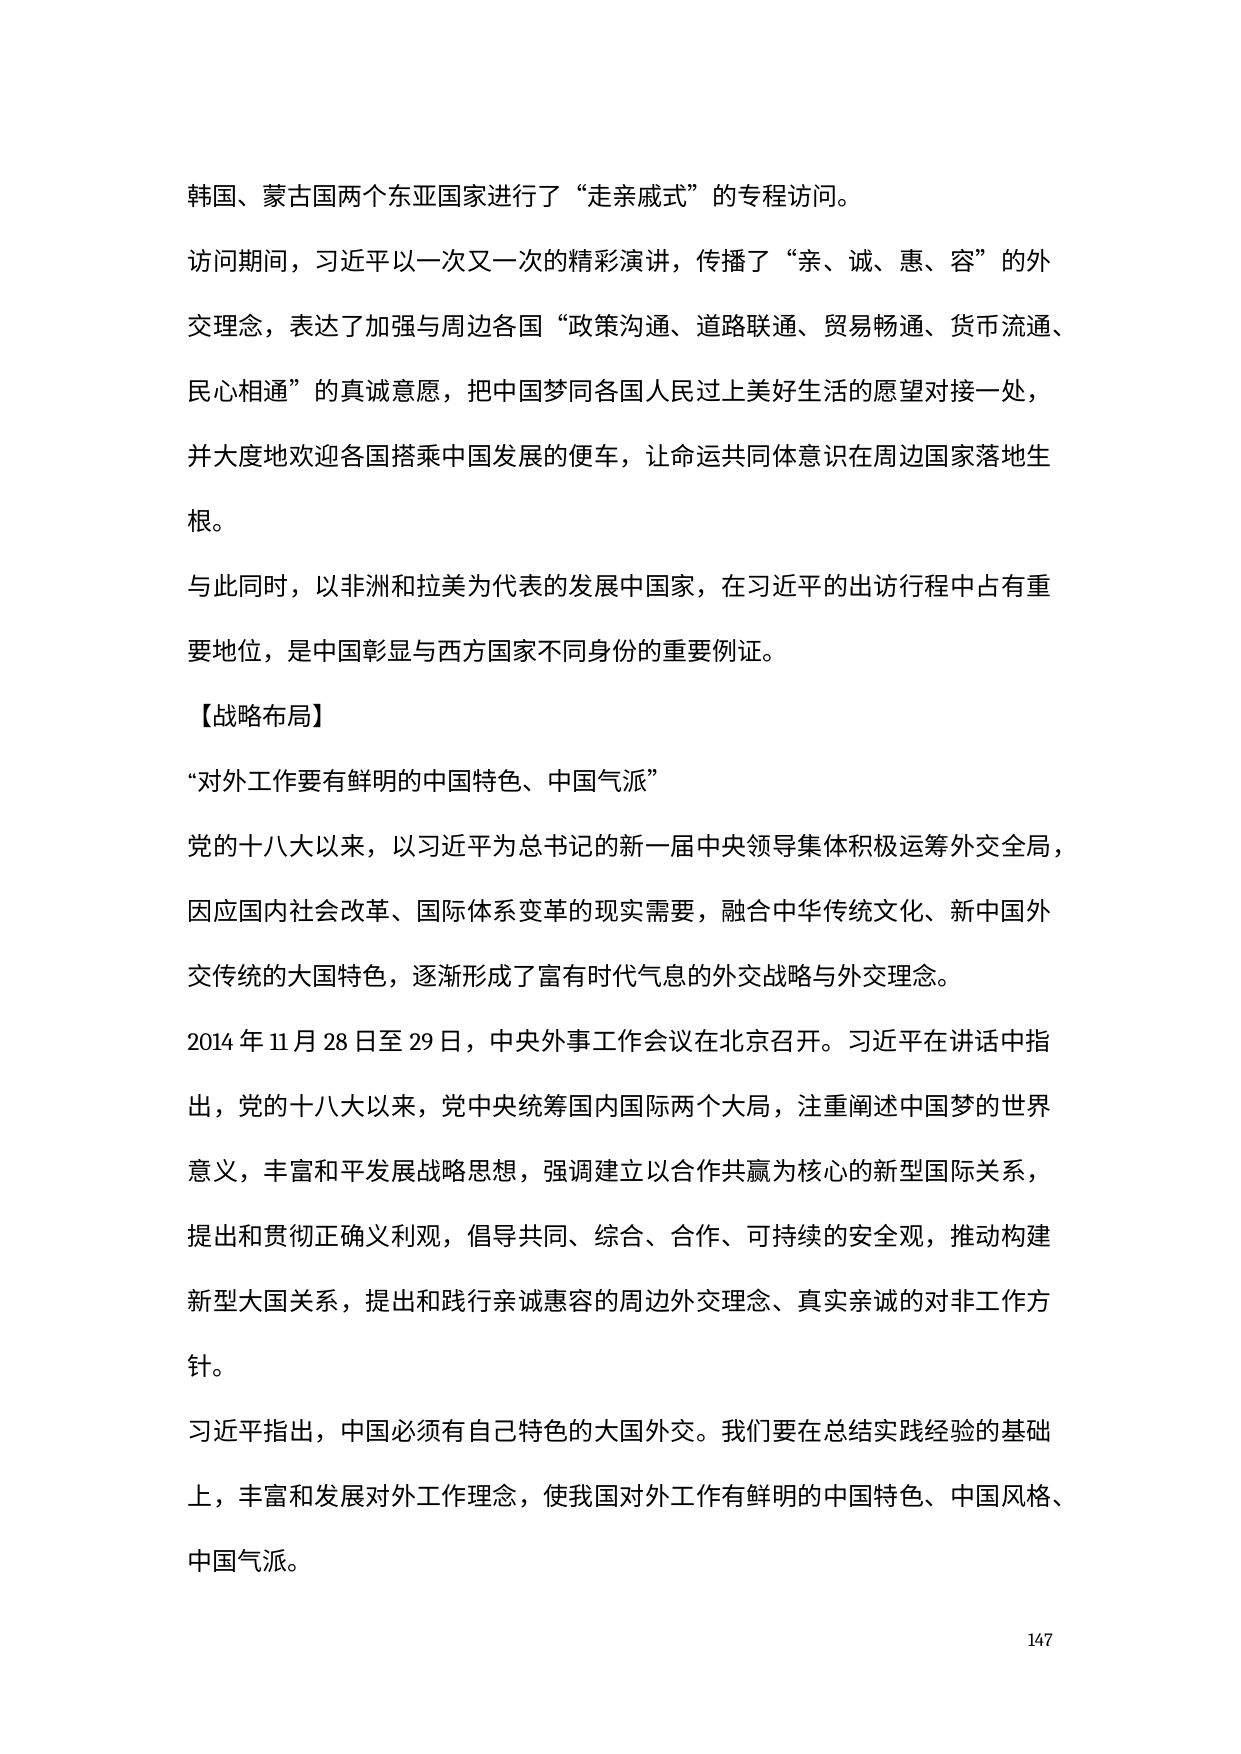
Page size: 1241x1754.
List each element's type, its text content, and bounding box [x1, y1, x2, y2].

text 与此同时，以非洲和拉美为代表的发展中国家，在习近平的出访行程中占有重要地位，是中国彰显与西方国家不同身份的重要例证。 [187, 552, 1053, 682]
text 党的十八大以来，以习近平为总书记的新一届中央领导集体积极运筹外交全局，因应国内社会改革、国际体系变革的现实需要，融合中华传统文化、新中国外交传统的大国特色，逐渐形成了富有时代气息的外交战略与外交理念。 [187, 812, 1053, 1007]
text 访问期间，习近平以一次又一次的精彩演讲，传播了“亲、诚、惠、容”的外交理念，表达了加强与周边各国“政策沟通、道路联通、贸易畅通、货币流通、民心相通”的真诚意愿，把中国梦同各国人民过上美好生活的愿望对接一处，并大度地欢迎各国搭乘中国发展的便车，让命运共同体意识在周边国家落地生根。 [187, 227, 1053, 552]
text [187, 162, 1053, 227]
text 2014年11月28日至29日，中央外事工作会议在北京召开。习近平在讲话中指出，党的十八大以来，党中央统筹国内国际两个大局，注重阐述中国梦的世界意义，丰富和平发展战略思想，强调建立以合作共赢为核心的新型国际关系，提出和贯彻正确义利观，倡导共同、综合、合作、可持续的安全观，推动构建新型大国关系，提出和践行亲诚惠容的周边外交理念、真实亲诚的对非工作方针。 [187, 1007, 1053, 1397]
text 习近平指出，中国必须有自己特色的大国外交。我们要在总结实践经验的基础上，丰富和发展对外工作理念，使我国对外工作有鲜明的中国特色、中国风格、中国气派。 [187, 1397, 1053, 1592]
text 【战略布局】 [187, 682, 1053, 747]
text “对外工作要有鲜明的中国特色、中国气派” [187, 747, 1053, 812]
